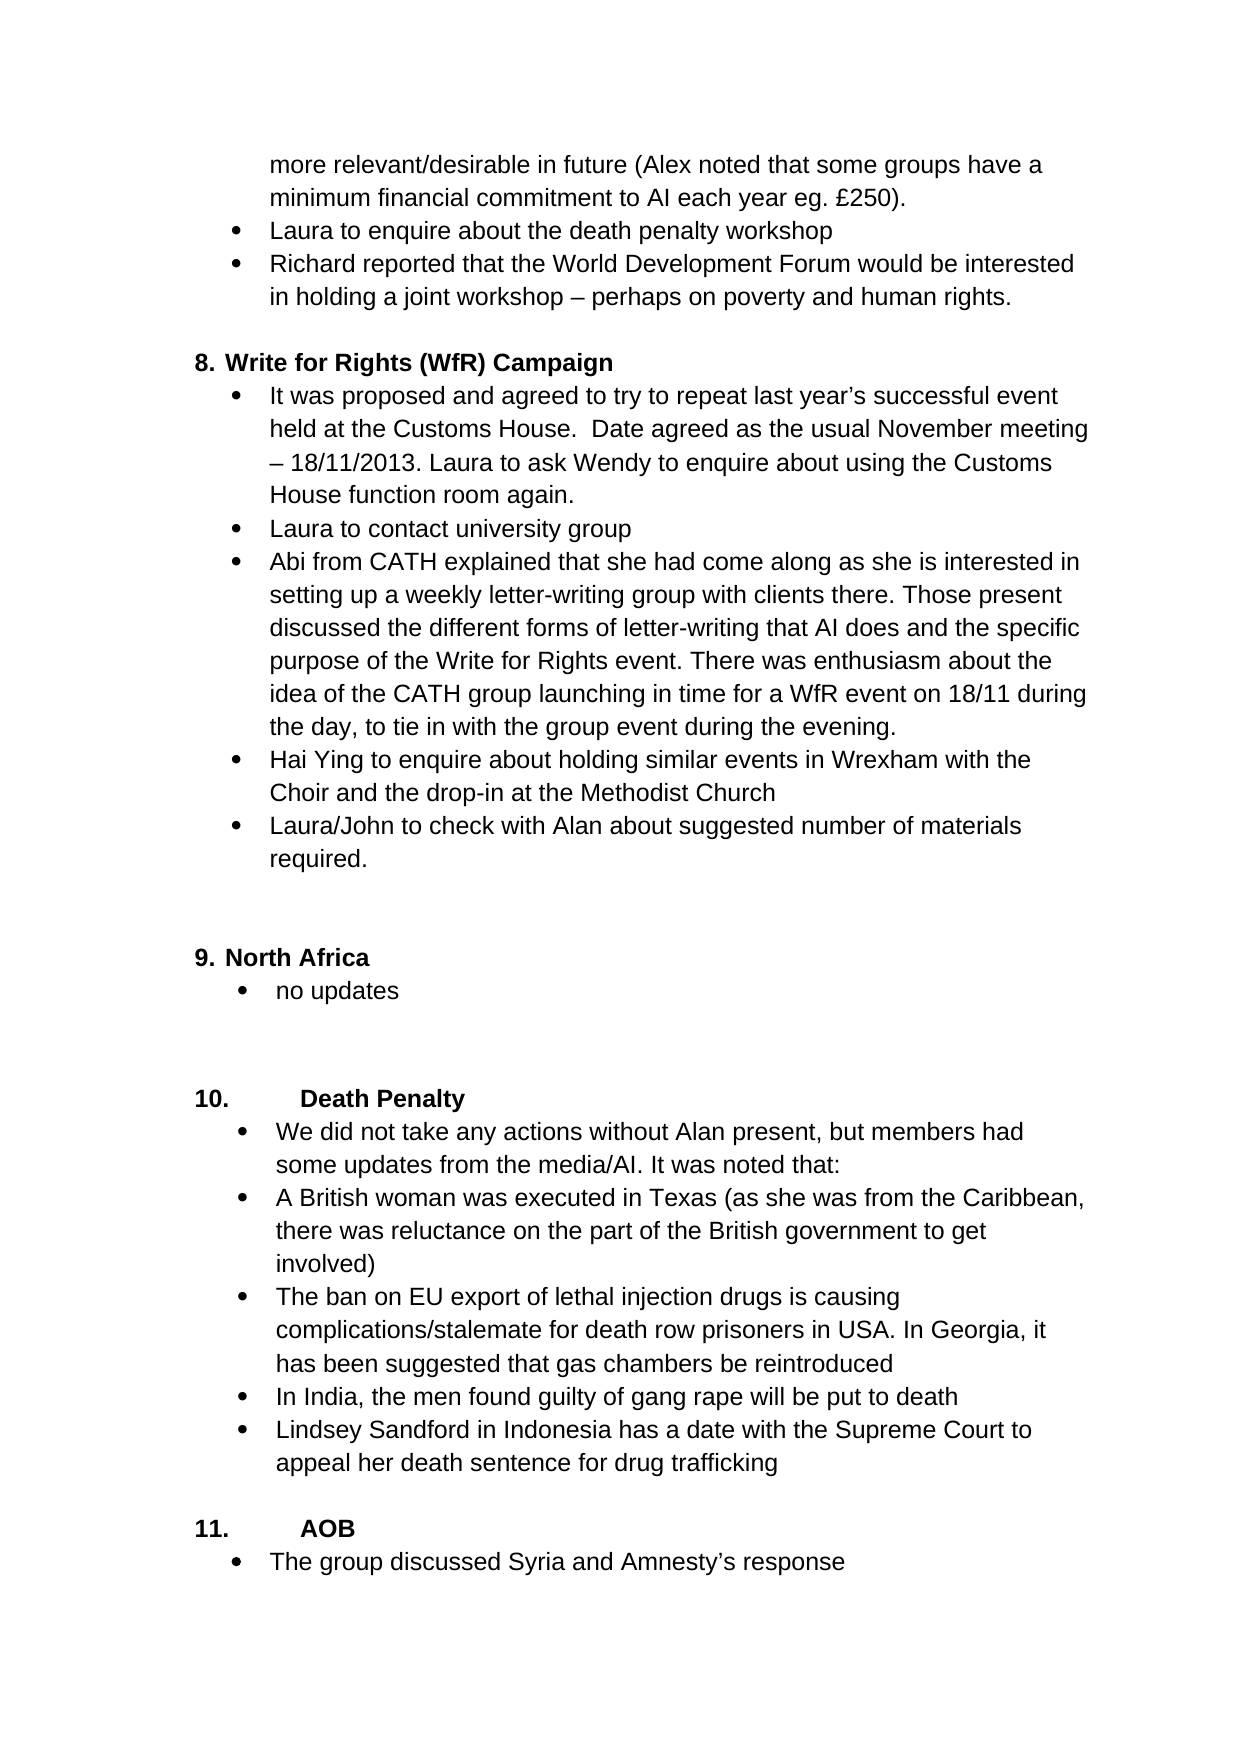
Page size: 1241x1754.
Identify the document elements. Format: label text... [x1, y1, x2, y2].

list We did not take any actions without Alan present, but members had some updates from the media/AI. It was noted that: [238, 1117, 1090, 1179]
list The ban on EU export of lethal injection drugs is causing complications/stalemate for death row prisoners in USA. In Georgia, it has been suggested that gas chambers be reintroduced [238, 1282, 1090, 1377]
list North Africa [194, 943, 1090, 972]
list In India, the men found guilty of gang rape will be put to death [238, 1382, 1090, 1410]
list Abi from CATH explained that she had come along as she is interested in setting up a weekly letter-writing group with clients there. Those present discussed the different forms of letter-writing that AI does and the specific purpose of the Write for Rights event. There was enthusiasm about the idea of the CATH group launching in time for a WfR event on 18/11 during the day, to tie in with the group event during the evening. [232, 547, 1090, 741]
list Laura/John to check with Alan about suggested number of materials required. [232, 811, 1090, 873]
list Death Penalty [194, 1084, 1090, 1113]
list The group discussed Syria and Amnesty’s response [232, 1547, 1090, 1576]
list Write for Rights (WfR) Campaign [194, 348, 1090, 377]
list Richard reported that the World Development Forum would be interested in holding a joint workshop – perhaps on poverty and human rights. [232, 249, 1090, 311]
list no updates [238, 976, 1090, 1005]
list Laura to enquire about the death penalty workshop [232, 216, 1090, 245]
list Hai Ying to enquire about holding similar events in Wrexham with the Choir and the drop-in at the Methodist Church [232, 745, 1090, 807]
list AOB [194, 1514, 1090, 1543]
list Lindsey Sandford in Indonesia has a date with the Supreme Court to appeal her death sentence for drug trafficking [238, 1415, 1090, 1477]
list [232, 150, 1090, 212]
list A British woman was executed in Texas (as she was from the Caribbean, there was reluctance on the part of the British government to get involved) [238, 1183, 1090, 1278]
list Laura to contact university group [232, 513, 1090, 542]
list It was proposed and agreed to try to repeat last year’s successful event held at the Customs House. Date agreed as the usual November meeting – 18/11/2013. Laura to ask Wendy to enquire about using the Customs House function room again. [232, 381, 1090, 509]
